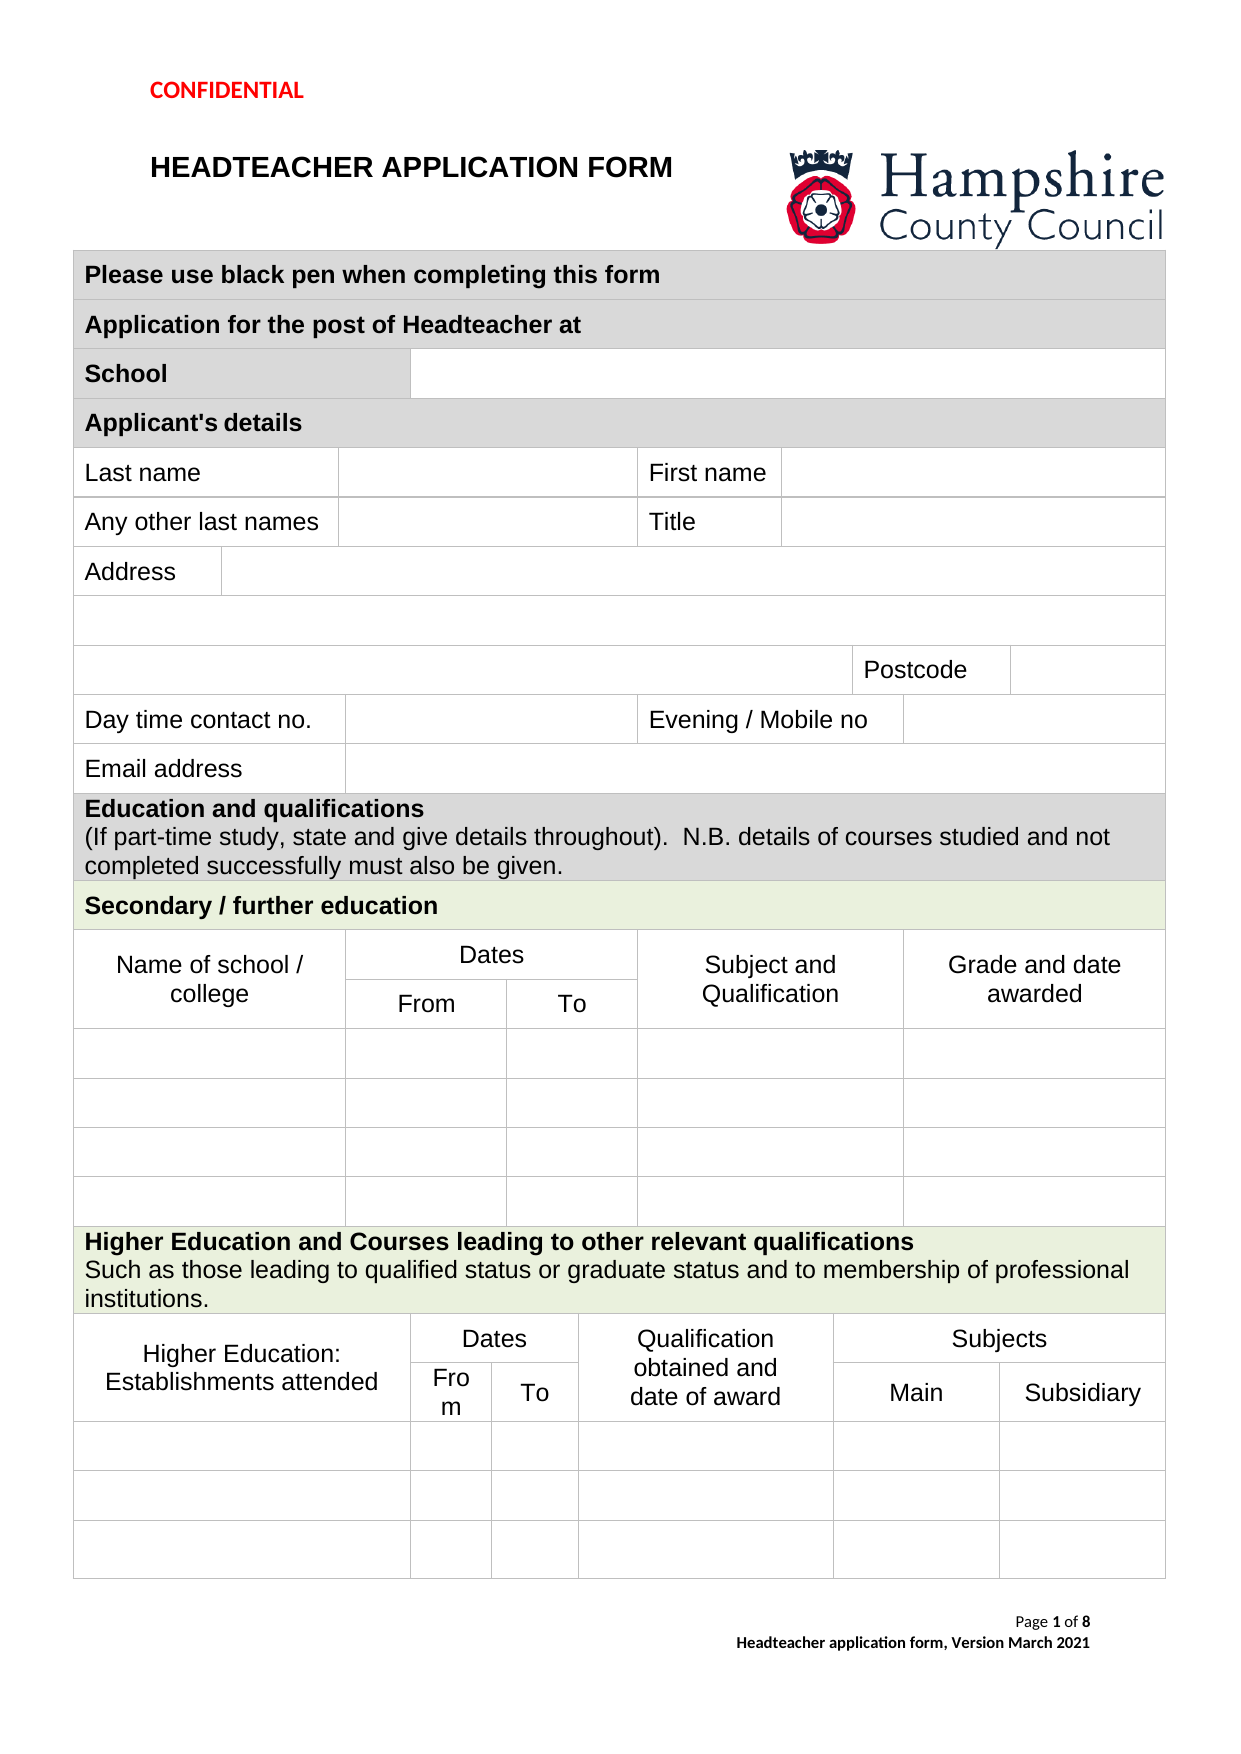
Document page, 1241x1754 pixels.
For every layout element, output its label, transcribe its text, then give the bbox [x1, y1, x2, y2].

table_cell Title [638, 498, 781, 546]
table_cell [411, 349, 1165, 398]
table_cell [492, 1422, 578, 1470]
table_cell [74, 1422, 410, 1470]
table_cell Higher Education and Courses leading to other relevant qualifications Such as those leading to qualified status or graduate status and to membership of professional institutions. [74, 1227, 1165, 1313]
table_cell [782, 448, 1165, 496]
table_cell [834, 1521, 999, 1578]
table_cell [507, 1029, 637, 1077]
table_cell [74, 646, 852, 694]
table_header Please use black pen when completing this form [74, 251, 1165, 299]
text HEADTEACHER APPLICATION FORM [150, 150, 786, 183]
table_cell [507, 1128, 637, 1176]
table_cell [507, 1079, 637, 1127]
table_cell [74, 1079, 345, 1127]
table_cell [74, 1128, 345, 1176]
table_cell [507, 1177, 637, 1226]
picture [786, 150, 1165, 250]
table_cell Subsidiary [1000, 1363, 1165, 1421]
table_cell Dates [411, 1314, 578, 1362]
table_cell Last name [74, 448, 338, 496]
table_cell [904, 1128, 1165, 1176]
table_cell From [346, 980, 506, 1028]
table_cell [492, 1471, 578, 1519]
table_cell [579, 1521, 833, 1578]
table_cell [492, 1521, 578, 1578]
table_cell [411, 1521, 491, 1578]
table_cell [346, 695, 637, 743]
table_cell [411, 1422, 491, 1470]
table_cell School [74, 349, 410, 398]
table_cell [74, 1521, 410, 1578]
table_cell Application for the post of Headteacher at [74, 300, 1165, 348]
table_cell [346, 1128, 506, 1176]
table_cell [782, 498, 1165, 546]
table_cell [638, 1079, 903, 1127]
table_cell Any other last names [74, 498, 338, 546]
table_cell [1000, 1471, 1165, 1519]
table_cell First name [638, 448, 781, 496]
table_cell [1000, 1422, 1165, 1470]
table_cell [904, 1079, 1165, 1127]
table_cell Main [834, 1363, 999, 1421]
table_cell Evening / Mobile no [638, 695, 903, 743]
table_cell [346, 744, 1165, 793]
table_cell [638, 1128, 903, 1176]
table_cell [346, 1079, 506, 1127]
table_cell [1011, 646, 1165, 694]
table_cell Higher Education: Establishments attended [74, 1314, 410, 1421]
table_cell [74, 1029, 345, 1077]
table_cell Day time contact no. [74, 695, 345, 743]
table_cell To [492, 1363, 578, 1421]
table_cell [74, 1471, 410, 1519]
table_cell [904, 695, 1165, 743]
table_cell Email address [74, 744, 345, 793]
table_cell [579, 1471, 833, 1519]
table_cell [346, 1029, 506, 1077]
table_cell Dates [346, 930, 637, 979]
table_cell [74, 596, 1165, 644]
table_cell Qualification obtained and date of award [579, 1314, 833, 1421]
table_cell [638, 1177, 903, 1226]
table_cell [1000, 1521, 1165, 1578]
table_cell [834, 1471, 999, 1519]
table_cell Subject and Qualification [638, 930, 903, 1028]
table_cell [834, 1422, 999, 1470]
table_cell Grade and date awarded [904, 930, 1165, 1028]
table_cell Name of school / college [74, 930, 345, 1028]
table_cell [339, 498, 637, 546]
table_cell [904, 1177, 1165, 1226]
table_cell Subjects [834, 1314, 1165, 1362]
table_cell To [507, 980, 637, 1028]
table_cell Address [74, 547, 221, 595]
table_cell [579, 1422, 833, 1470]
table_cell Secondary / further education [74, 881, 1165, 929]
table_cell Education and qualifications (If part-time study, state and give details throughout). N.B. details of courses studied and not completed successfully must also be given. [74, 794, 1165, 880]
table_cell [904, 1029, 1165, 1077]
table_cell [411, 1471, 491, 1519]
table_cell Applicant's details [74, 399, 1165, 447]
table_cell From [411, 1363, 491, 1421]
table_cell [346, 1177, 506, 1226]
table_cell [74, 1177, 345, 1226]
table_cell [222, 547, 1165, 595]
table_cell Postcode [853, 646, 1010, 694]
table_cell [638, 1029, 903, 1077]
table_cell [339, 448, 637, 496]
